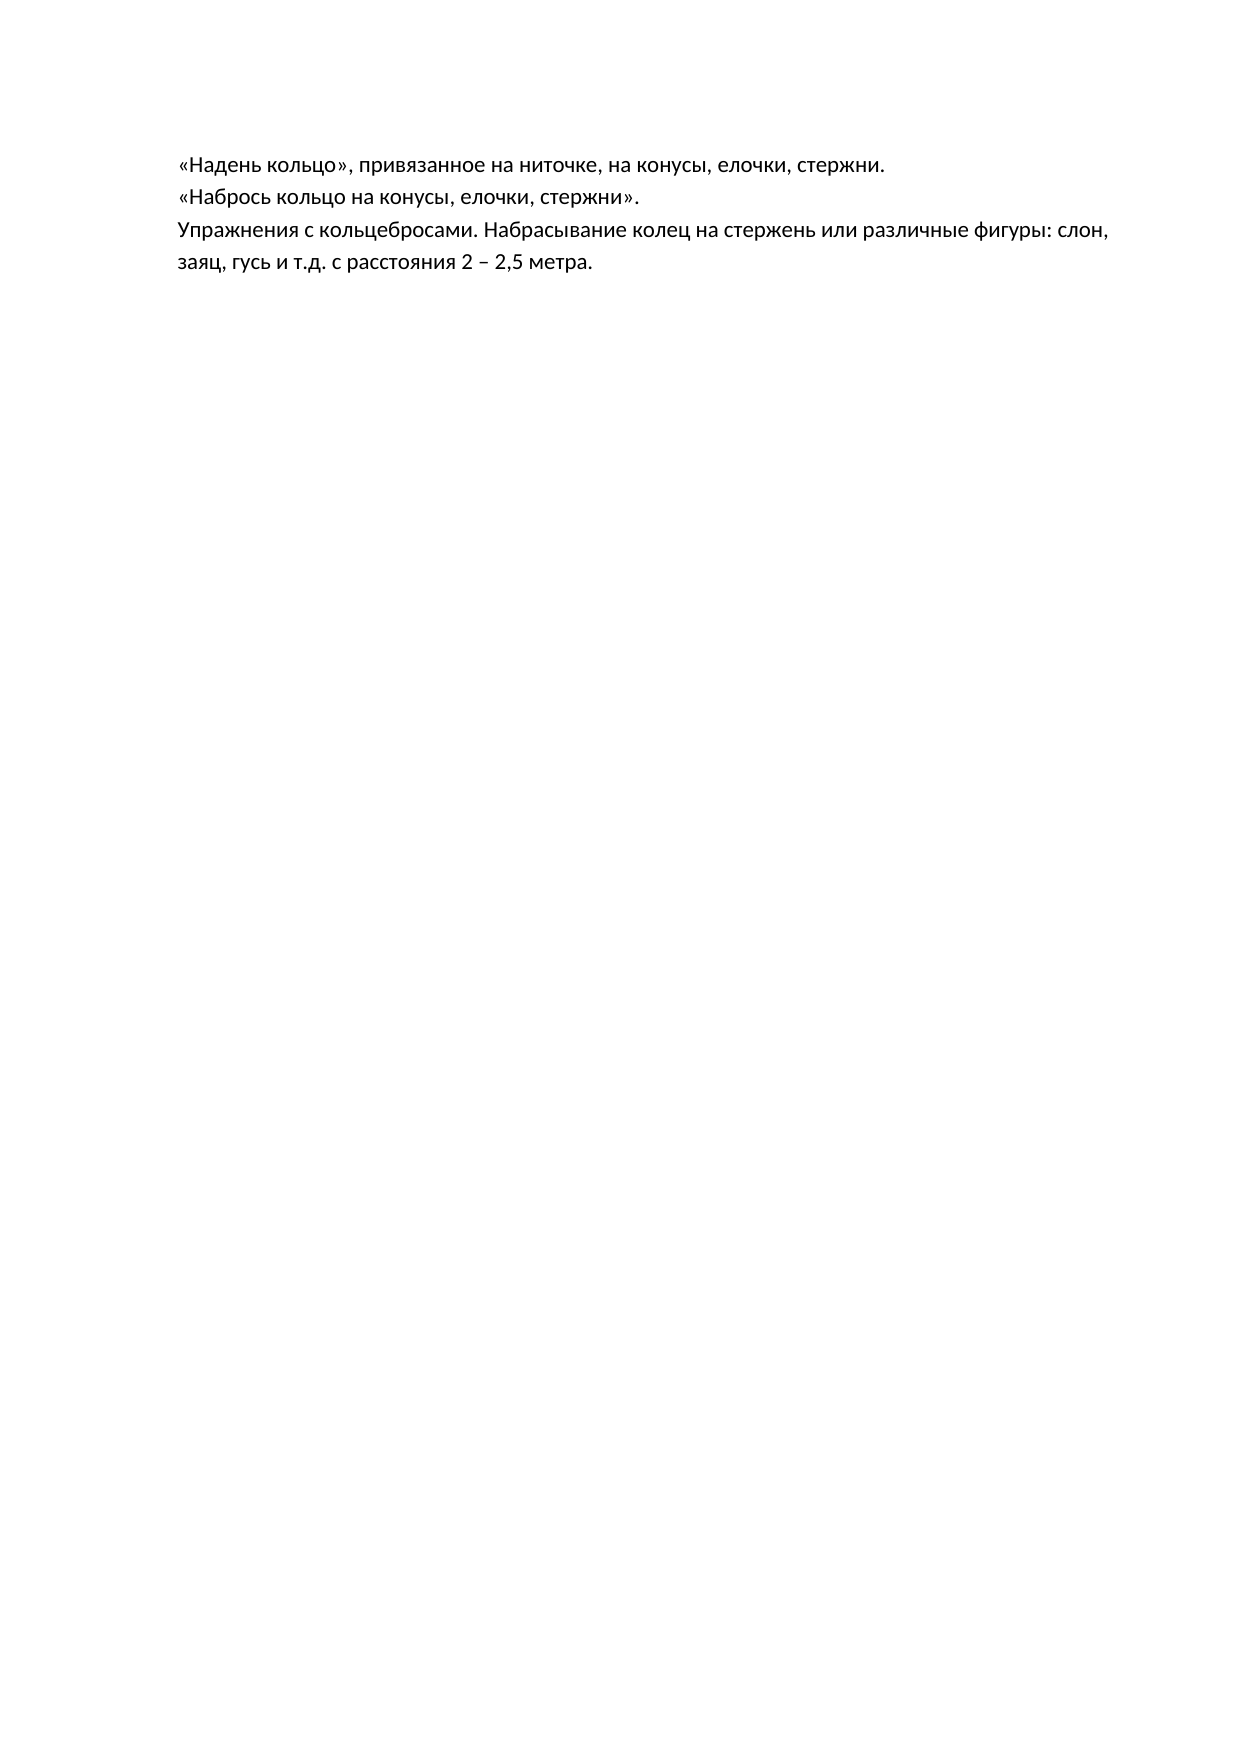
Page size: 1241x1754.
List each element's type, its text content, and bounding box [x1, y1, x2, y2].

text «Набрось кольцо на конусы, елочки, стержни». [177, 182, 1152, 211]
text Упражнения с кольцебросами. Набрасывание колец на стержень или различные фигуры: слон, заяц, гусь и т.д. с расстояния 2 – 2,5 метра. [177, 215, 1152, 275]
text «Надень кольцо», привязанное на ниточке, на конусы, елочки, стержни. [177, 150, 1152, 178]
